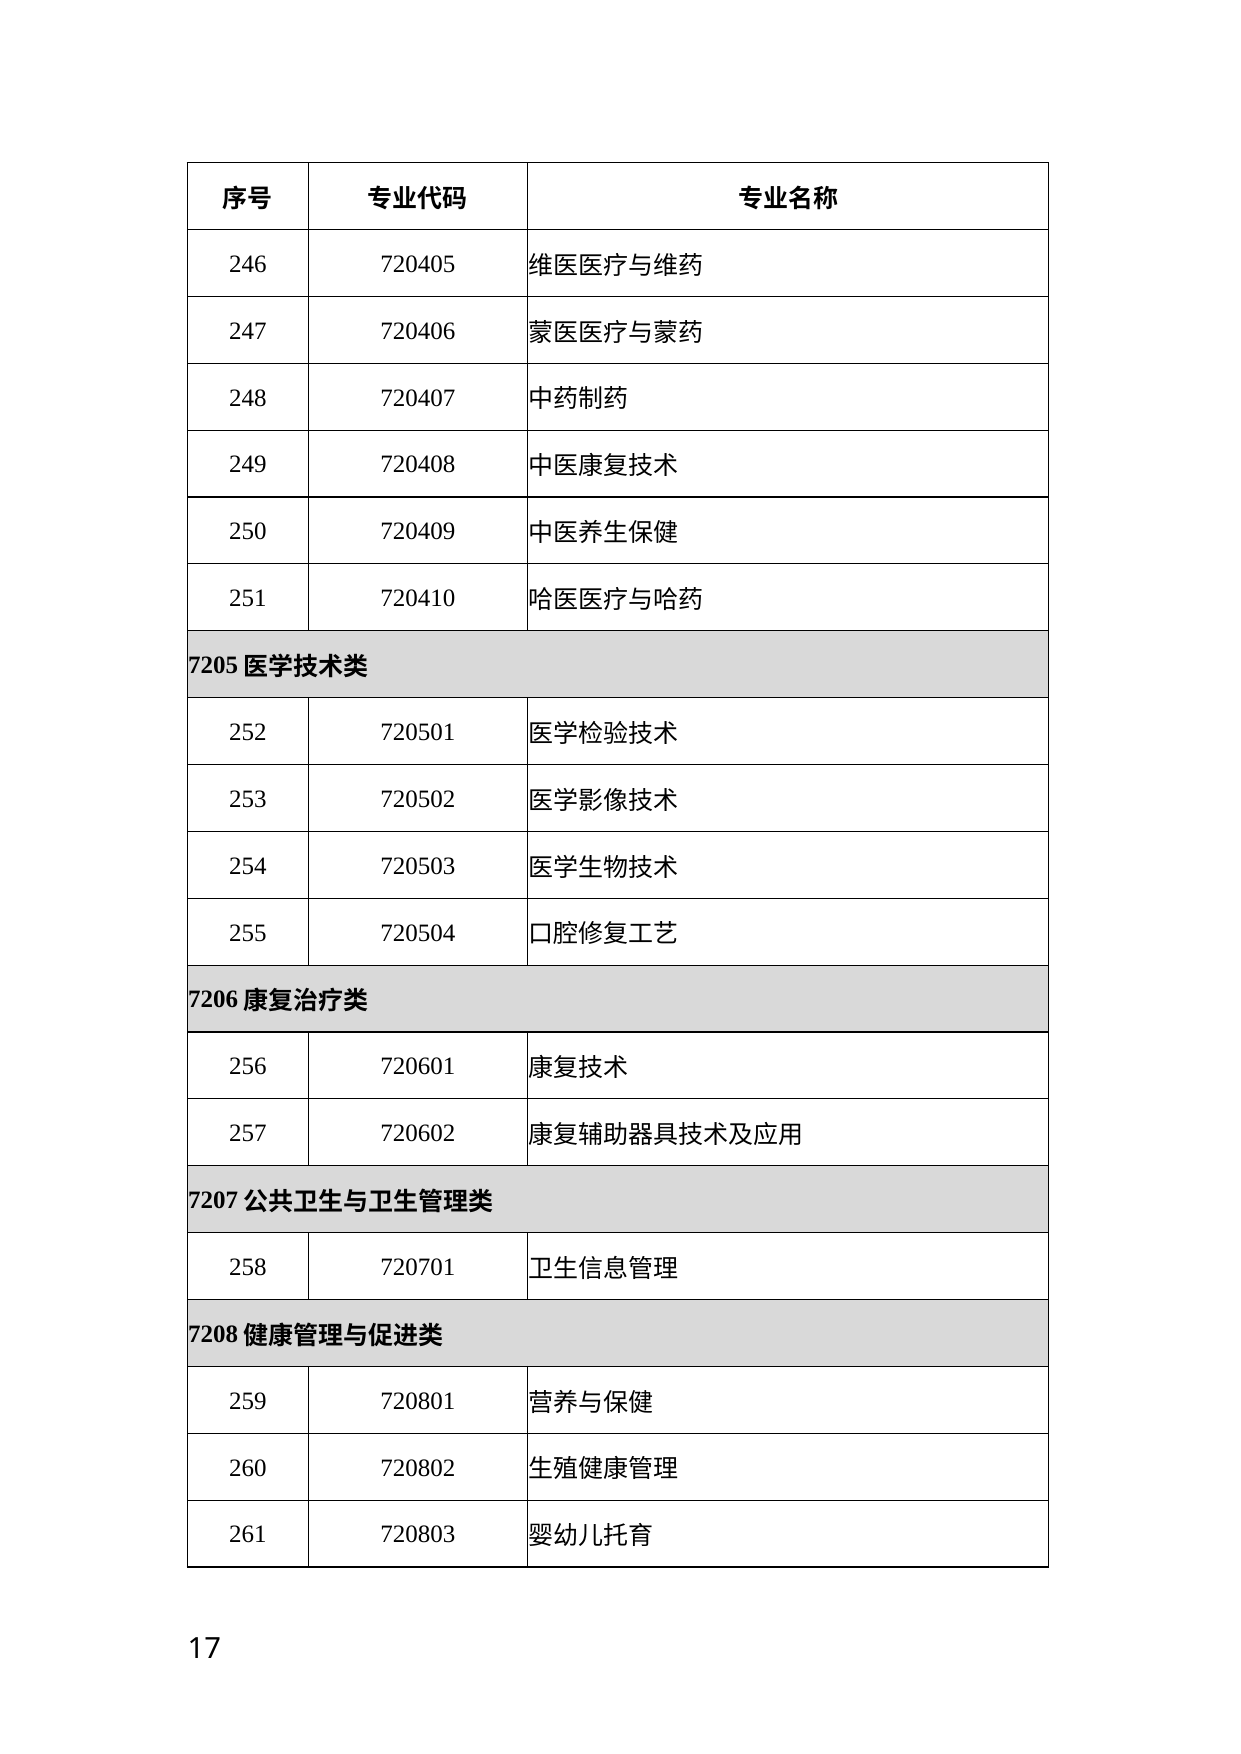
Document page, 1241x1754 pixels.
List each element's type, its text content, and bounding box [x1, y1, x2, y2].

table_cell 720503 [309, 832, 527, 898]
table_cell 720504 [309, 899, 527, 964]
table_cell 720802 [309, 1434, 527, 1499]
table_cell 720408 [309, 431, 527, 496]
table_cell 720406 [309, 297, 527, 363]
table_cell 252 [188, 698, 308, 764]
table_cell 中药制药 [528, 364, 1048, 429]
table_cell 口腔修复工艺 [528, 899, 1048, 964]
table_cell 维医医疗与维药 [528, 230, 1048, 296]
table_cell 253 [188, 765, 308, 831]
table_cell 医学影像技术 [528, 765, 1048, 831]
table_cell 720602 [309, 1099, 527, 1165]
table_cell 251 [188, 564, 308, 630]
table_cell 卫生信息管理 [528, 1233, 1048, 1299]
table_cell 营养与保健 [528, 1367, 1048, 1433]
table_cell 248 [188, 364, 308, 429]
table_cell 7206康复治疗类 [188, 966, 1048, 1031]
table_cell 康复技术 [528, 1033, 1048, 1098]
table_cell 中医养生保健 [528, 498, 1048, 563]
table_cell 婴幼儿托育 [528, 1501, 1048, 1566]
table_cell 720502 [309, 765, 527, 831]
table_cell 256 [188, 1033, 308, 1098]
table_header 专业代码 [309, 163, 527, 229]
table_cell 257 [188, 1099, 308, 1165]
table_header 专业名称 [528, 163, 1048, 229]
table_cell 哈医医疗与哈药 [528, 564, 1048, 630]
table_cell 医学检验技术 [528, 698, 1048, 764]
table_cell 7207公共卫生与卫生管理类 [188, 1166, 1048, 1232]
table_cell 249 [188, 431, 308, 496]
table_cell 250 [188, 498, 308, 563]
table_cell 720601 [309, 1033, 527, 1098]
table_header 序号 [188, 163, 308, 229]
table_cell 720410 [309, 564, 527, 630]
table_cell 720701 [309, 1233, 527, 1299]
table_cell 258 [188, 1233, 308, 1299]
table_cell 260 [188, 1434, 308, 1499]
table_cell 康复辅助器具技术及应用 [528, 1099, 1048, 1165]
table_cell 720801 [309, 1367, 527, 1433]
table_cell 720407 [309, 364, 527, 429]
table_cell 259 [188, 1367, 308, 1433]
table_cell 生殖健康管理 [528, 1434, 1048, 1499]
table_cell 246 [188, 230, 308, 296]
table_cell 255 [188, 899, 308, 964]
table_cell 254 [188, 832, 308, 898]
table_cell 720409 [309, 498, 527, 563]
table_cell 7205医学技术类 [188, 631, 1048, 697]
table_cell 中医康复技术 [528, 431, 1048, 496]
table_cell 261 [188, 1501, 308, 1566]
table_cell 医学生物技术 [528, 832, 1048, 898]
table_cell 247 [188, 297, 308, 363]
table_cell 7208健康管理与促进类 [188, 1300, 1048, 1366]
table_cell 720803 [309, 1501, 527, 1566]
table_cell 蒙医医疗与蒙药 [528, 297, 1048, 363]
table_cell 720405 [309, 230, 527, 296]
table_cell 720501 [309, 698, 527, 764]
